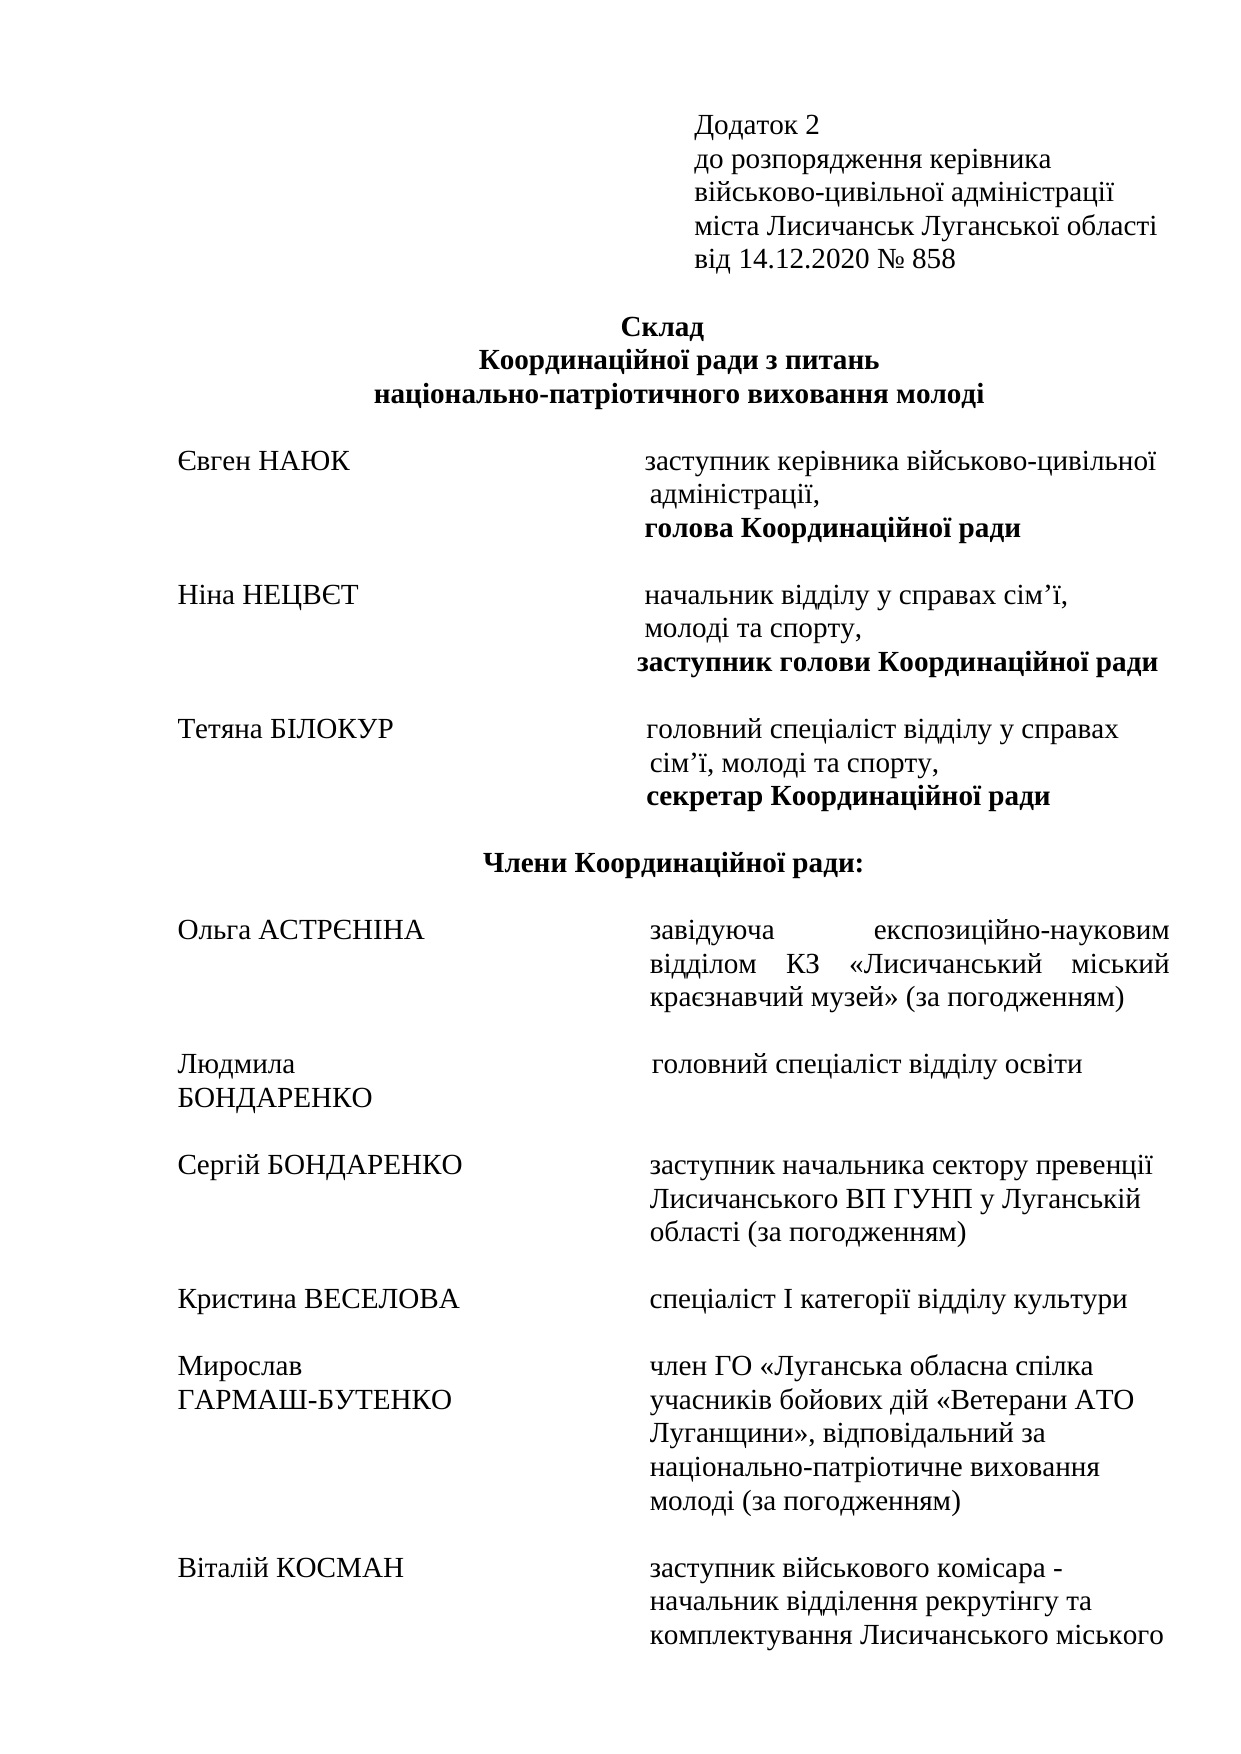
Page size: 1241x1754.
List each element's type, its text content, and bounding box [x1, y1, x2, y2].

table_cell Людмила БОНДАРЕНКО [166, 1047, 487, 1147]
table_cell Мирослав ГАРМАШ-БУТЕНКО [166, 1349, 487, 1550]
table_cell Члени Координаційної ради: [166, 812, 1181, 912]
table_cell Ніна НЕЦВЄТ [166, 577, 487, 711]
text Склад [546, 309, 1181, 342]
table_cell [487, 1550, 1181, 1650]
text національно-патріотичного виховання молоді [177, 376, 1181, 409]
table_header Євген НАЮК [166, 443, 487, 577]
table_cell спеціаліст І категорії відділу культури [487, 1281, 1181, 1348]
table_cell завідуюча експозиційно-науковим відділом КЗ «Лисичанський міський краєзнавчий музей» (за погодженням) [487, 913, 1181, 1047]
text міста Лисичанськ Луганської області [620, 208, 1181, 242]
table_cell Віталій КОСМАН [166, 1550, 487, 1650]
text Координаційної ради з питань [177, 342, 1181, 376]
table_cell головний спеціаліст відділу освіти [487, 1047, 1181, 1147]
text від 14.12.2020 № 858 [620, 242, 1181, 275]
table_cell заступник начальника сектору превенції Лисичанського ВП ГУНП у Луганській області (за погодженням) [487, 1147, 1181, 1281]
table_cell Тетяна БІЛОКУР [166, 711, 487, 812]
text Додаток 2 [177, 107, 1181, 141]
table_cell Кристина ВЕСЕЛОВА [166, 1281, 487, 1348]
table_cell Сергій БОНДАРЕНКО [166, 1147, 487, 1281]
table_cell член ГО «Луганська обласна спілка учасників бойових дій «Ветерани АТО Луганщини», відповідальний за національно-патріотичне виховання молоді (за погодженням) [487, 1349, 1181, 1550]
table_cell Ольга АСТРЄНІНА [166, 913, 487, 1047]
table_header заступник керівника військово-цивільної адміністрації, голова Координаційної ради [487, 443, 1181, 577]
text військово-цивільної адміністрації [620, 174, 1181, 208]
table_cell начальник відділу у справах сім’ї, молоді та спорту, заступник голови Координаційної ради [487, 577, 1181, 711]
table_cell головний спеціаліст відділу у справах сім’ї, молоді та спорту, секретар Координаційної ради [487, 711, 1181, 812]
text до розпорядження керівника [620, 141, 1181, 174]
